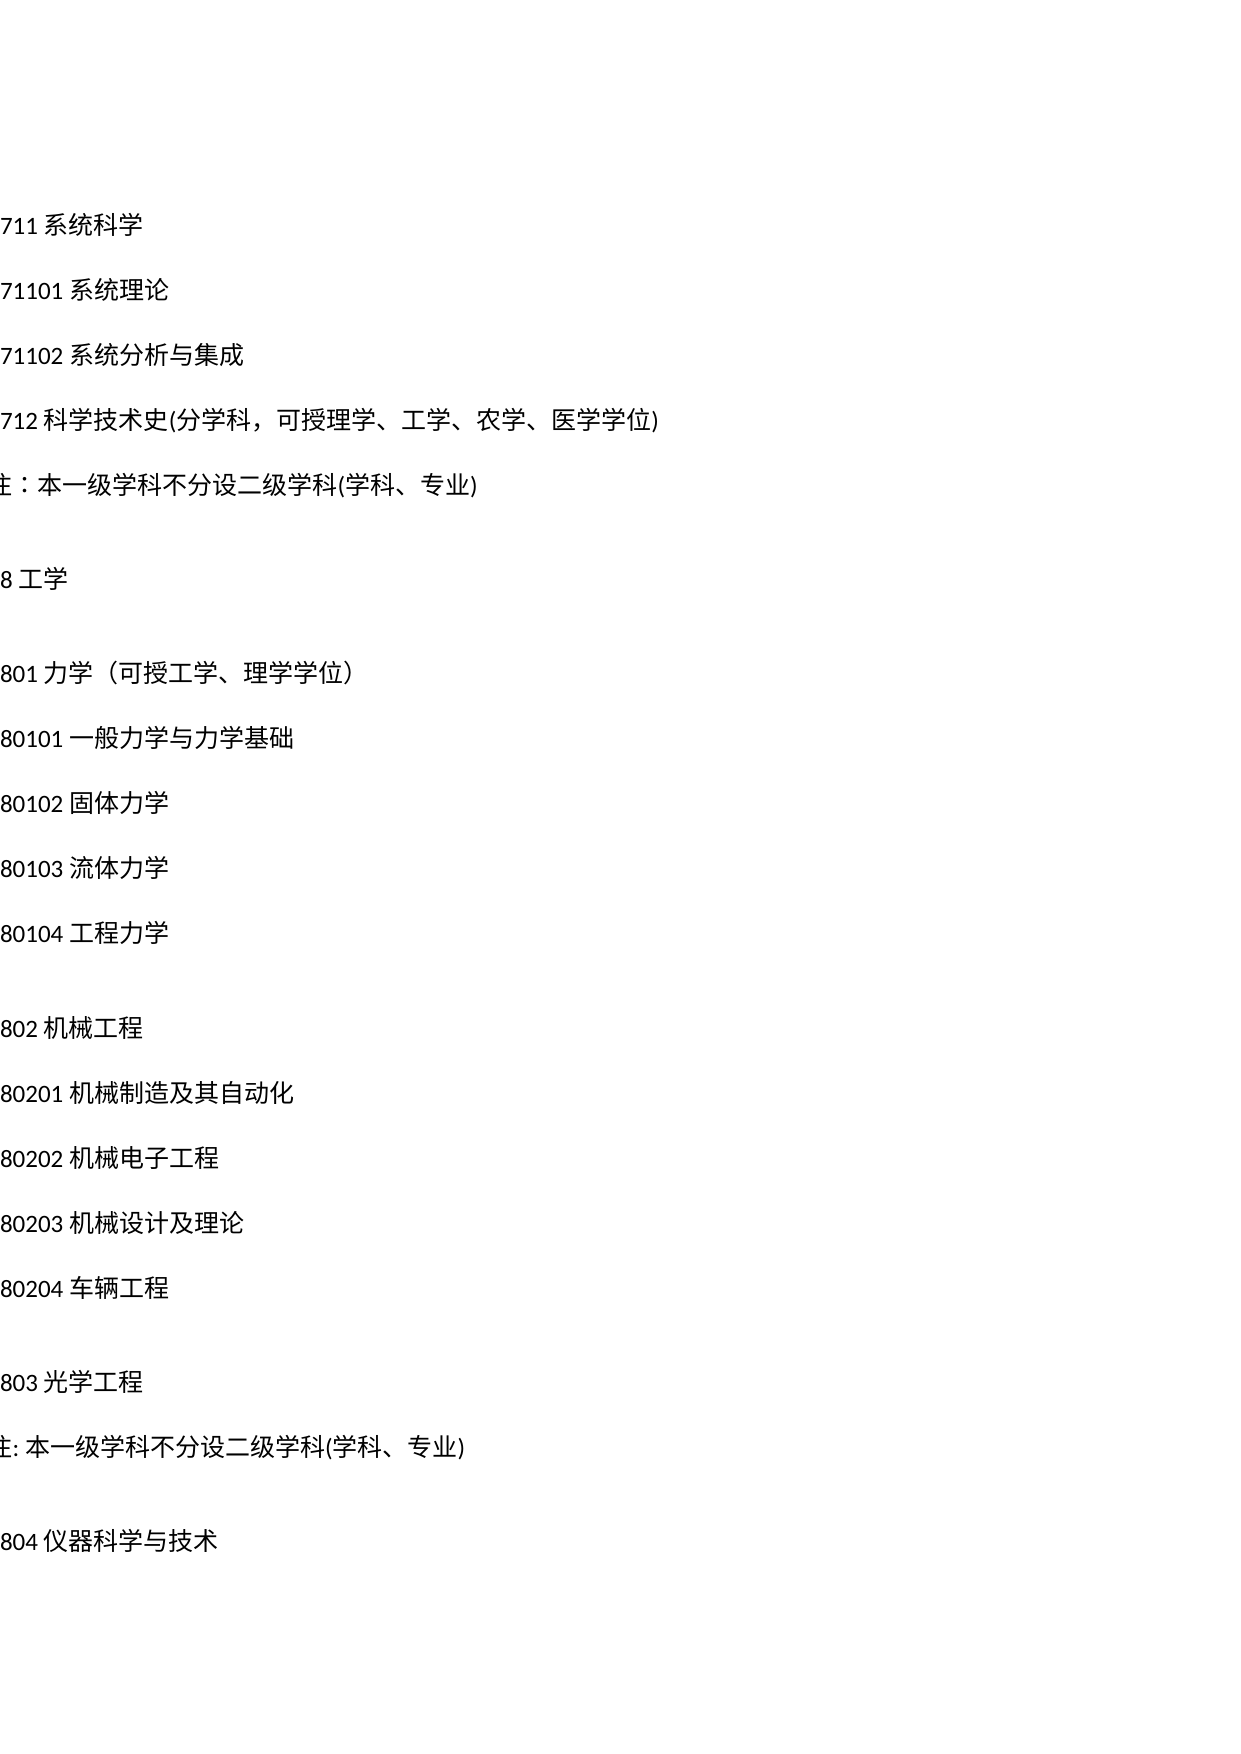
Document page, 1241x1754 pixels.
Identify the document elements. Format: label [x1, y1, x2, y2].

table_header [0, 162, 1240, 1572]
